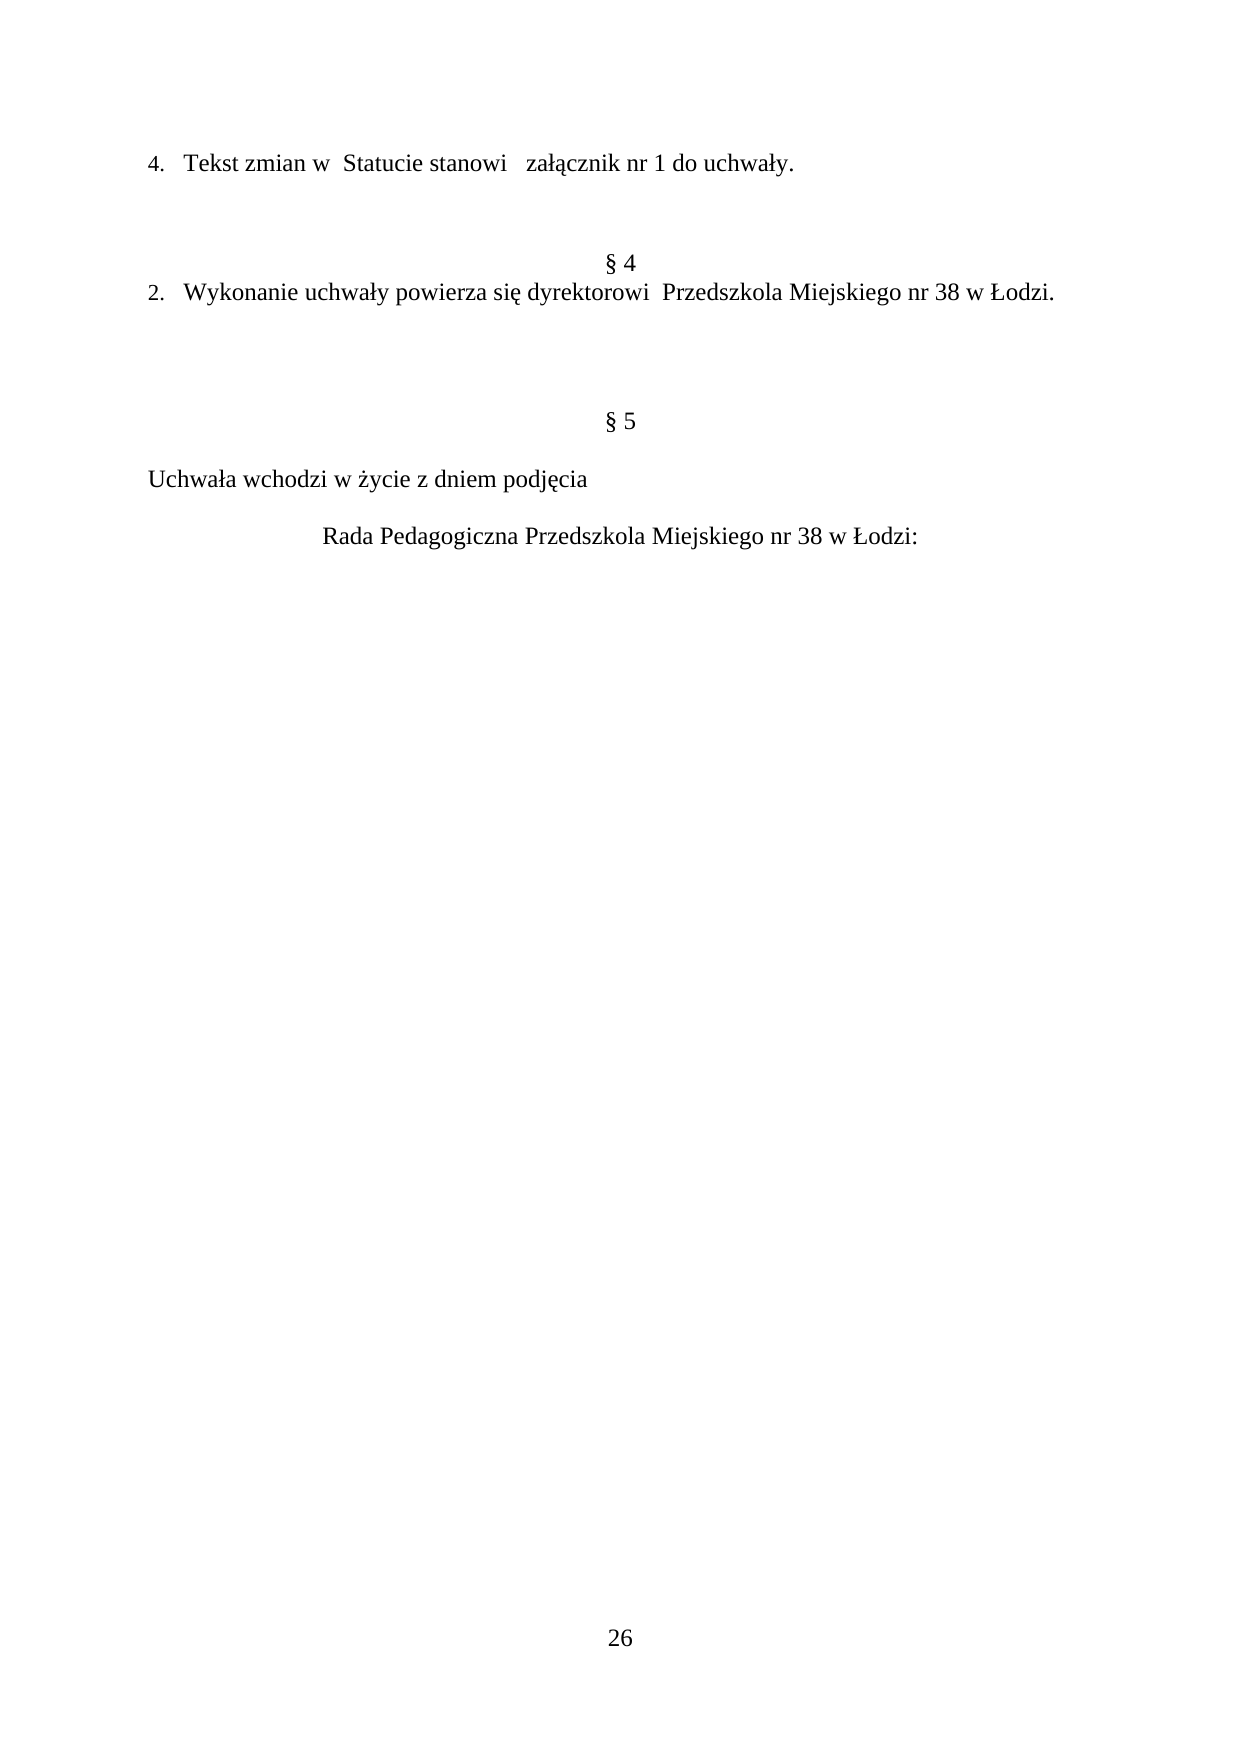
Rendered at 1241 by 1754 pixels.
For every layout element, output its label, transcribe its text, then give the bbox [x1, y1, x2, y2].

text § 4 [148, 248, 1093, 277]
text Rada Pedagogiczna Przedszkola Miejskiego nr 38 w Łodzi: [148, 521, 1093, 550]
list Tekst zmian w Statucie stanowi załącznik nr 1 do uchwały. [148, 148, 1093, 176]
text Uchwała wchodzi w życie z dniem podjęcia [148, 464, 1093, 493]
list Wykonanie uchwały powierza się dyrektorowi Przedszkola Miejskiego nr 38 w Łodzi. [148, 277, 1093, 306]
text § 5 [148, 406, 1093, 435]
